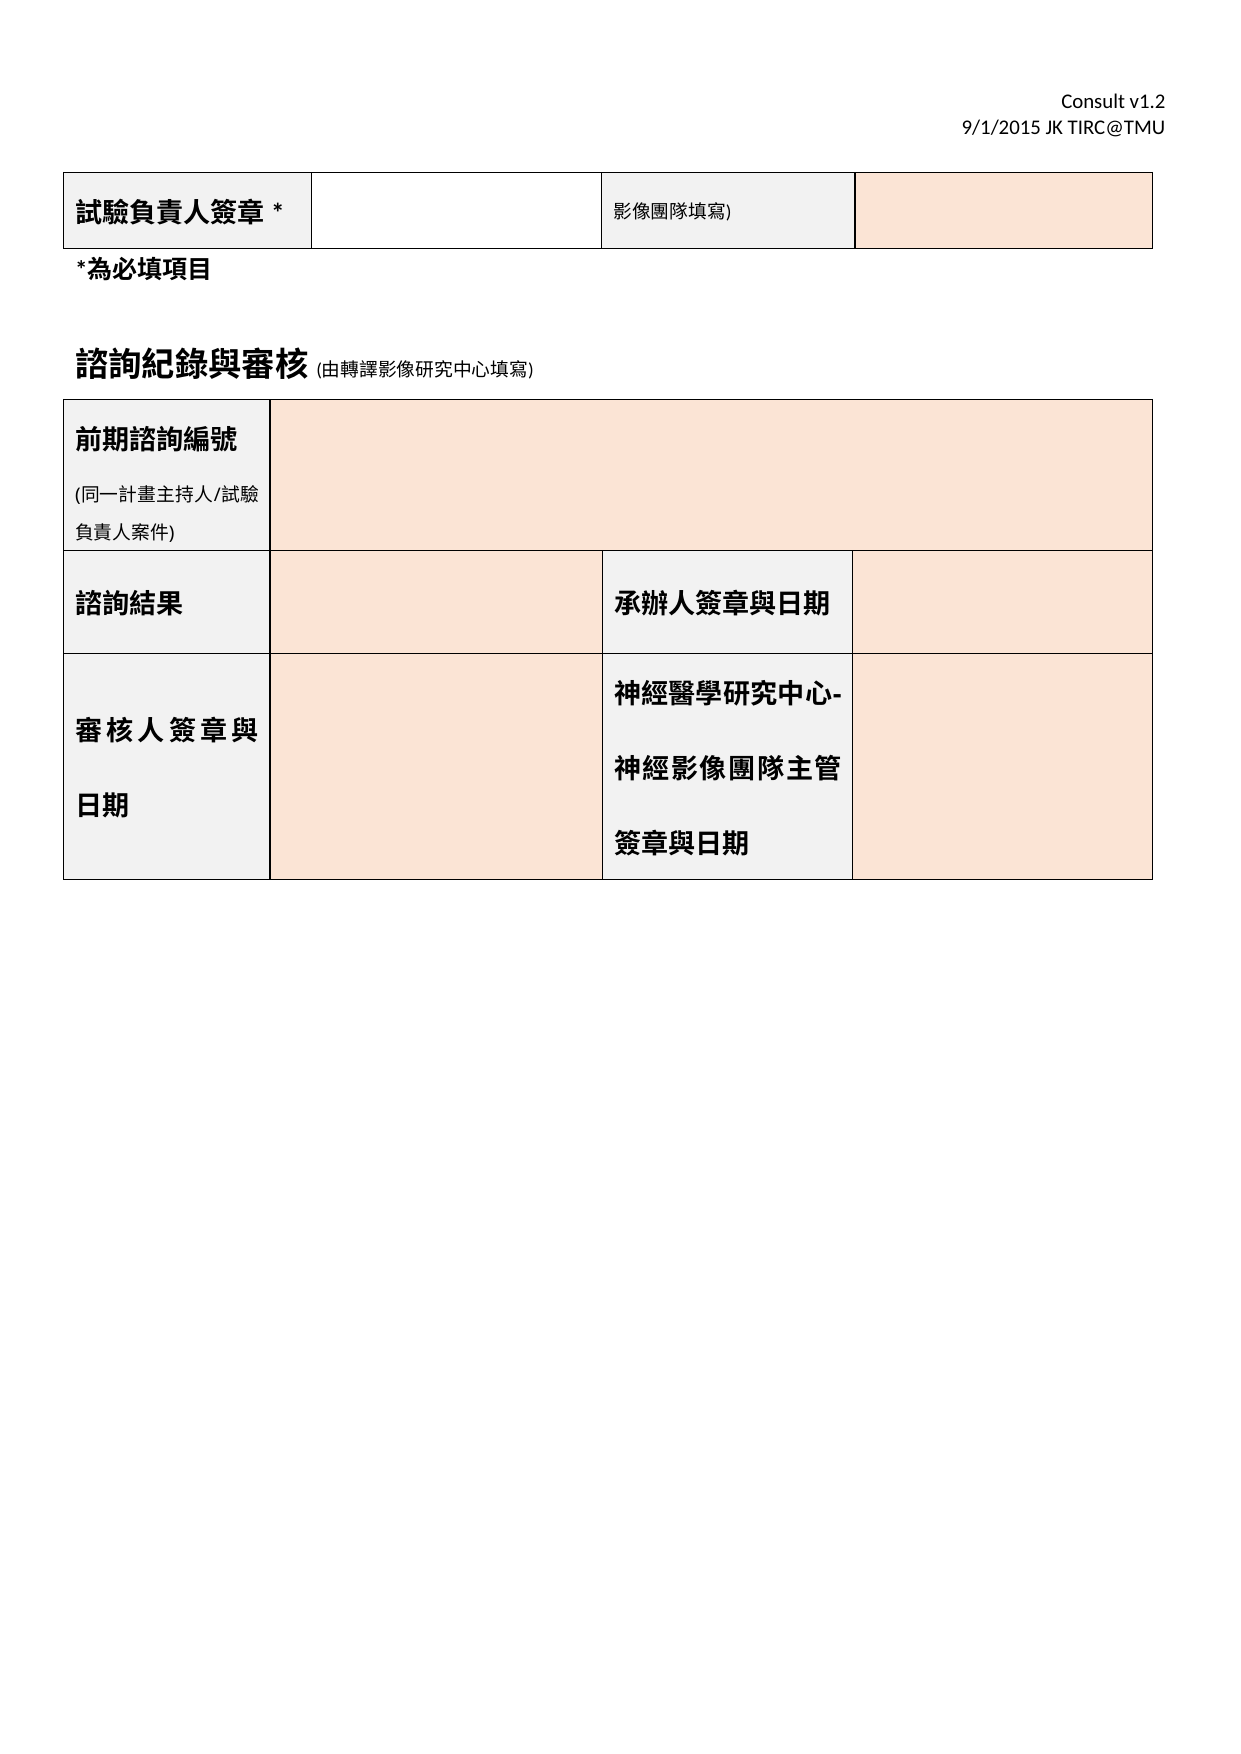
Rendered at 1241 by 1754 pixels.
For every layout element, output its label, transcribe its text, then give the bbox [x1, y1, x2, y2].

text *為必填項目 [75, 249, 1165, 286]
table_cell [856, 173, 1152, 248]
table_cell 計畫主持人/ 試驗負責人簽章 * [64, 173, 311, 248]
table_cell 審核人簽章與日期 [64, 654, 269, 879]
text 諮詢紀錄與審核 (由轉譯影像研究中心填寫) [75, 324, 1165, 399]
table_cell [271, 551, 602, 653]
table_cell 諮詢結果 [64, 551, 269, 653]
table_header [271, 400, 1152, 550]
table_cell [312, 173, 601, 248]
table_cell 神經醫學研究中心-神經影像團隊主管簽章與日期 [603, 654, 852, 879]
table_cell [853, 654, 1152, 879]
table_header 前期諮詢編號 (同一計畫主持人/試驗負責人案件) [64, 400, 269, 550]
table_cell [602, 173, 854, 248]
table_cell [271, 654, 602, 879]
table_cell [853, 551, 1152, 653]
table_cell 承辦人簽章與日期 [603, 551, 852, 653]
